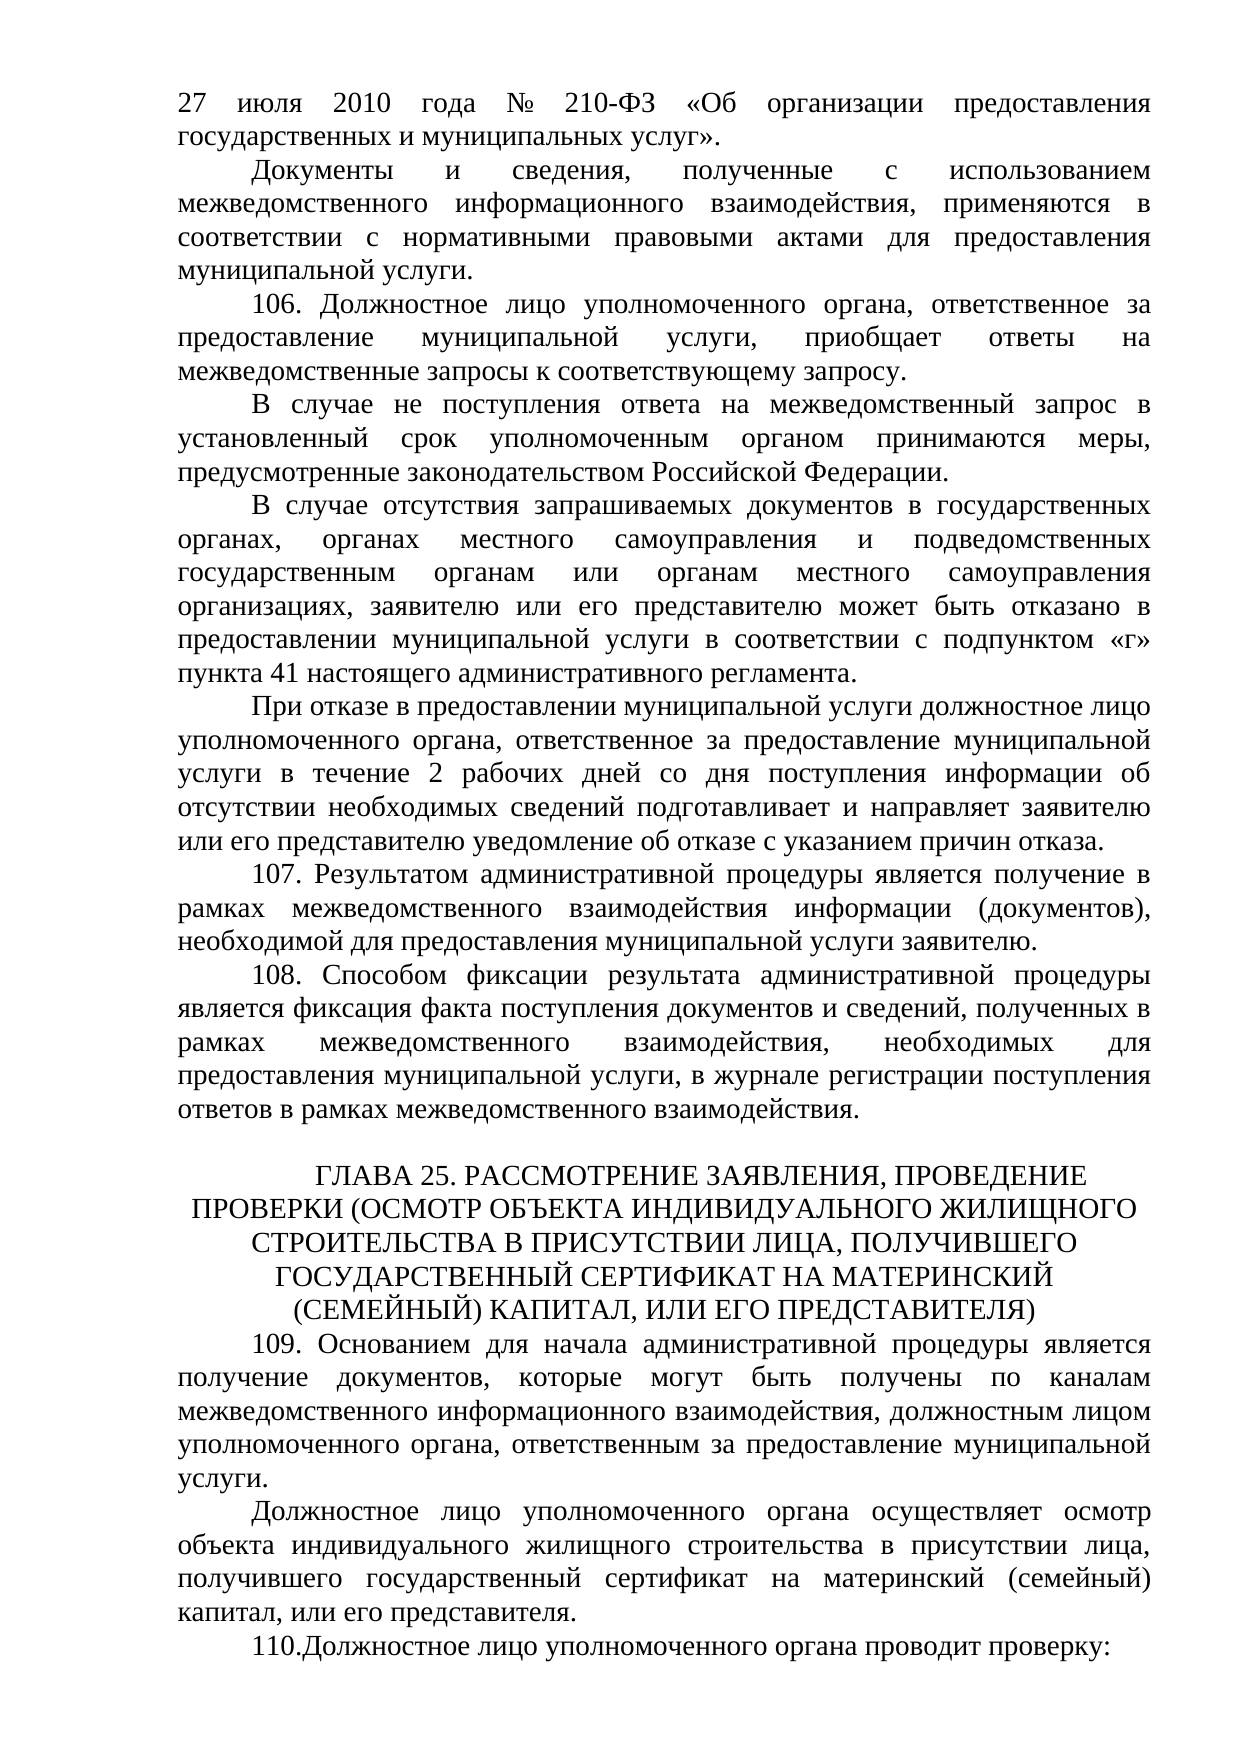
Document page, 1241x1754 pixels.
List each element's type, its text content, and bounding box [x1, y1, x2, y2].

text 109. Основанием для начала административной процедуры является получение документов, которые могут быть получены по каналам межведомственного информационного взаимодействия, должностным лицом уполномоченного органа, ответственным за предоставление муниципальной услуги. [177, 1326, 1152, 1493]
text Документы и сведения, полученные с использованием межведомственного информационного взаимодействия, применяются в соответствии с нормативными правовыми актами для предоставления муниципальной услуги. [177, 152, 1152, 286]
text Должностное лицо уполномоченного органа осуществляет осмотр объекта индивидуального жилищного строительства в присутствии лица, получившего государственный сертификат на материнский (семейный) капитал, или его представителя. [177, 1493, 1152, 1628]
text В случае отсутствия запрашиваемых документов в государственных органах, органах местного самоуправления и подведомственных государственным органам или органам местного самоуправления организациях, заявителю или его представителю может быть отказано в предоставлении муниципальной услуги в соответствии с подпунктом «г» пункта 41 настоящего административного регламента. [177, 487, 1152, 688]
text 110.Должностное лицо уполномоченного органа проводит проверку: [177, 1628, 1152, 1661]
text При отказе в предоставлении муниципальной услуги должностное лицо уполномоченного органа, ответственное за предоставление муниципальной услуги в течение 2 рабочих дней со дня поступления информации об отсутствии необходимых сведений подготавливает и направляет заявителю или его представителю уведомление об отказе с указанием причин отказа. [177, 688, 1152, 856]
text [177, 85, 1152, 152]
text ГЛАВА 25. РАССМОТРЕНИЕ ЗАЯВЛЕНИЯ, ПРОВЕДЕНИЕ ПРОВЕРКИ (ОСМОТР ОБЪЕКТА ИНДИВИДУАЛЬНОГО ЖИЛИЩНОГО СТРОИТЕЛЬСТВА В ПРИСУТСТВИИ ЛИЦА, ПОЛУЧИВШЕГО ГОСУДАРСТВЕННЫЙ СЕРТИФИКАТ НА МАТЕРИНСКИЙ (СЕМЕЙНЫЙ) КАПИТАЛ, ИЛИ ЕГО ПРЕДСТАВИТЕЛЯ) [177, 1158, 1152, 1326]
text 106. Должностное лицо уполномоченного органа, ответственное за предоставление муниципальной услуги, приобщает ответы на межведомственные запросы к соответствующему запросу. [177, 286, 1152, 387]
text 107. Результатом административной процедуры является получение в рамках межведомственного взаимодействия информации (документов), необходимой для предоставления муниципальной услуги заявителю. [177, 856, 1152, 957]
text В случае не поступления ответа на межведомственный запрос в установленный срок уполномоченным органом принимаются меры, предусмотренные законодательством Российской Федерации. [177, 387, 1152, 487]
text 108. Способом фиксации результата административной процедуры является фиксация факта поступления документов и сведений, полученных в рамках межведомственного взаимодействия, необходимых для предоставления муниципальной услуги, в журнале регистрации поступления ответов в рамках межведомственного взаимодействия. [177, 957, 1152, 1124]
